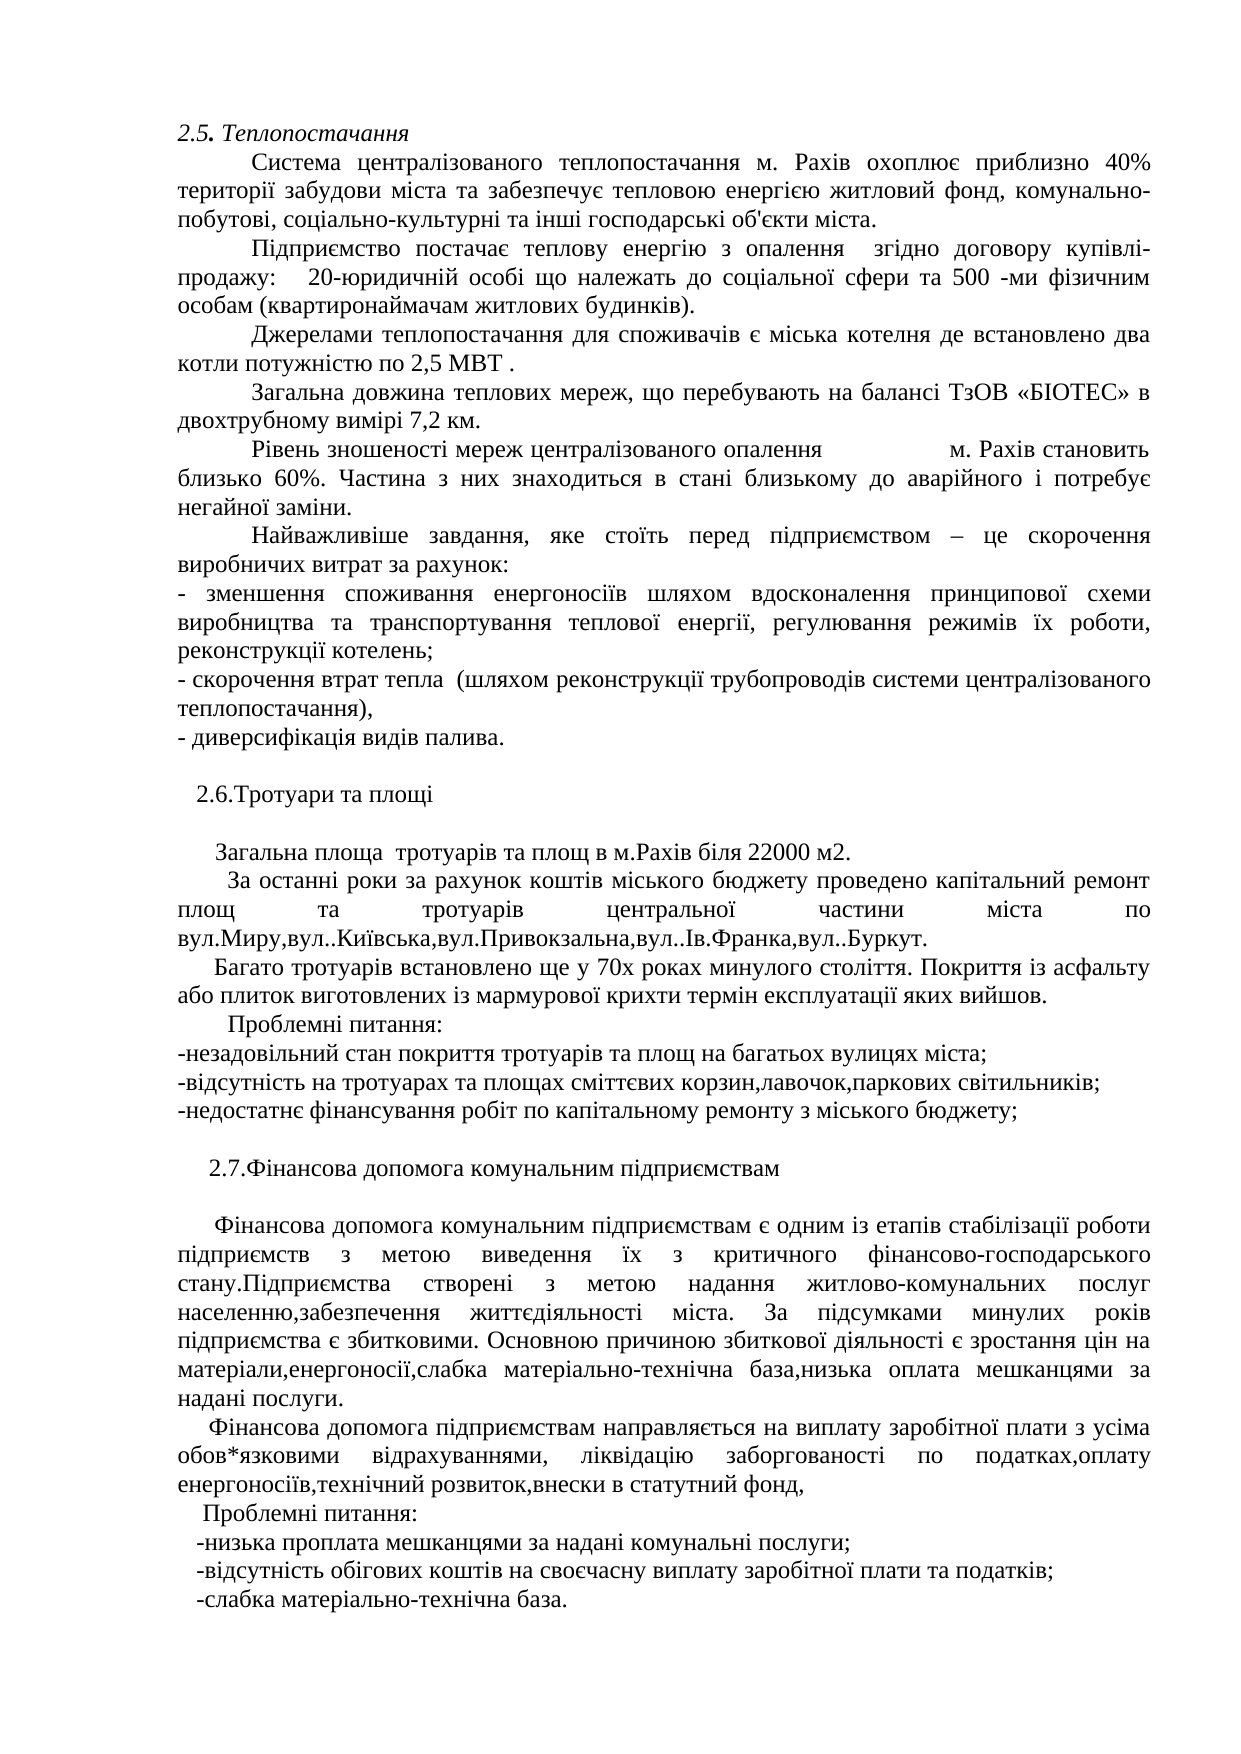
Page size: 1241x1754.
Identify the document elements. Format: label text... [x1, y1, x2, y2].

text Фінансова допомога комунальним підприємствам є одним із етапів стабілізації роботи підприємств з метою виведення їх з критичного фінансово-господарського стану.Підприємства створені з метою надання житлово-комунальних послуг населенню,забезпечення життєдіяльності міста. За підсумками минулих років підприємства є збитковими. Основною причиною збиткової діяльності є зростання цін на матеріали,енергоносії,слабка матеріально-технічна база,низька оплата мешканцями за надані послуги. [177, 1211, 1152, 1412]
text Загальна площа тротуарів та площ в м.Рахів біля 22000 м2. [177, 837, 1152, 866]
text Найважливіше завдання, яке стоїть перед підприємством – це скорочення виробничих витрат за рахунок: [177, 521, 1152, 578]
text Багато тротуарів встановлено ще у 70х роках минулого століття. Покриття із асфальту або плиток виготовлених із мармурової крихти термін експлуатації яких вийшов. [177, 952, 1152, 1009]
text -відсутність обігових коштів на своєчасну виплату заробітної плати та податків; [177, 1556, 1152, 1584]
text -недостатнє фінансування робіт по капітальному ремонту з міського бюджету; [177, 1096, 1152, 1124]
text -низька проплата мешканцями за надані комунальні послуги; [177, 1527, 1152, 1556]
text Фінансова допомога підприємствам направляється на виплату заробітної плати з усіма обов*язковими відрахуваннями, ліквідацію заборгованості по податках,оплату енергоносіїв,технічний розвиток,внески в статутний фонд, [177, 1412, 1152, 1498]
text Загальна довжина теплових мереж, що перебувають на балансі ТзОВ «БІОТЕС» в двохтрубному вимірі 7,2 км. [177, 377, 1152, 434]
text 2.6.Тротуари та площі [177, 779, 1152, 808]
text 2.7.Фінансова допомога комунальним підприємствам [177, 1153, 1152, 1182]
text Система централізованого теплопостачання м. Рахів охоплює приблизно 40% території забудови міста та забезпечує тепловою енергією житловий фонд, комунально-побутові, соціально-культурні та інші господарські об'єкти міста. [177, 147, 1152, 233]
text - зменшення споживання енергоносіїв шляхом вдосконалення принципової схеми виробництва та транспортування теплової енергії, регулювання режимів їх роботи, реконструкції котелень; [177, 578, 1152, 664]
text Проблемні питання: [177, 1009, 1152, 1038]
text - диверсифікація видів палива. [177, 722, 1152, 751]
text Проблемні питання: [177, 1498, 1152, 1527]
text Джерелами теплопостачання для споживачів є міська котелня де встановлено два котли потужністю по 2,5 МВТ . [177, 319, 1152, 377]
text -незадовільний стан покриття тротуарів та площ на багатьох вулицях міста; [177, 1038, 1152, 1067]
text -слабка матеріально-технічна база. [177, 1584, 1152, 1613]
text -відсутність на тротуарах та площах сміттєвих корзин,лавочок,паркових світильників; [177, 1067, 1152, 1096]
text - скорочення втрат тепла (шляхом реконструкції трубопроводів системи централізованого теплопостачання), [177, 664, 1152, 722]
text 2.5. Теплопостачання [177, 118, 1152, 147]
text Рівень зношеності мереж централізованого опалення м. Рахів становить близько 60%. Частина з них знаходиться в стані близькому до аварійного і потребує негайної заміни. [177, 434, 1152, 521]
text Підприємство постачає теплову енергію з опалення згідно договору купівлі-продажу: 20-юридичній особі що належать до соціальної сфери та 500 -ми фізичним особам (квартиронаймачам житлових будинків). [177, 233, 1152, 319]
text За останні роки за рахунок коштів міського бюджету проведено капітальний ремонт площ та тротуарів центральної частини міста по вул.Миру,вул..Київська,вул.Привокзальна,вул..Ів.Франка,вул..Буркут. [177, 866, 1152, 952]
